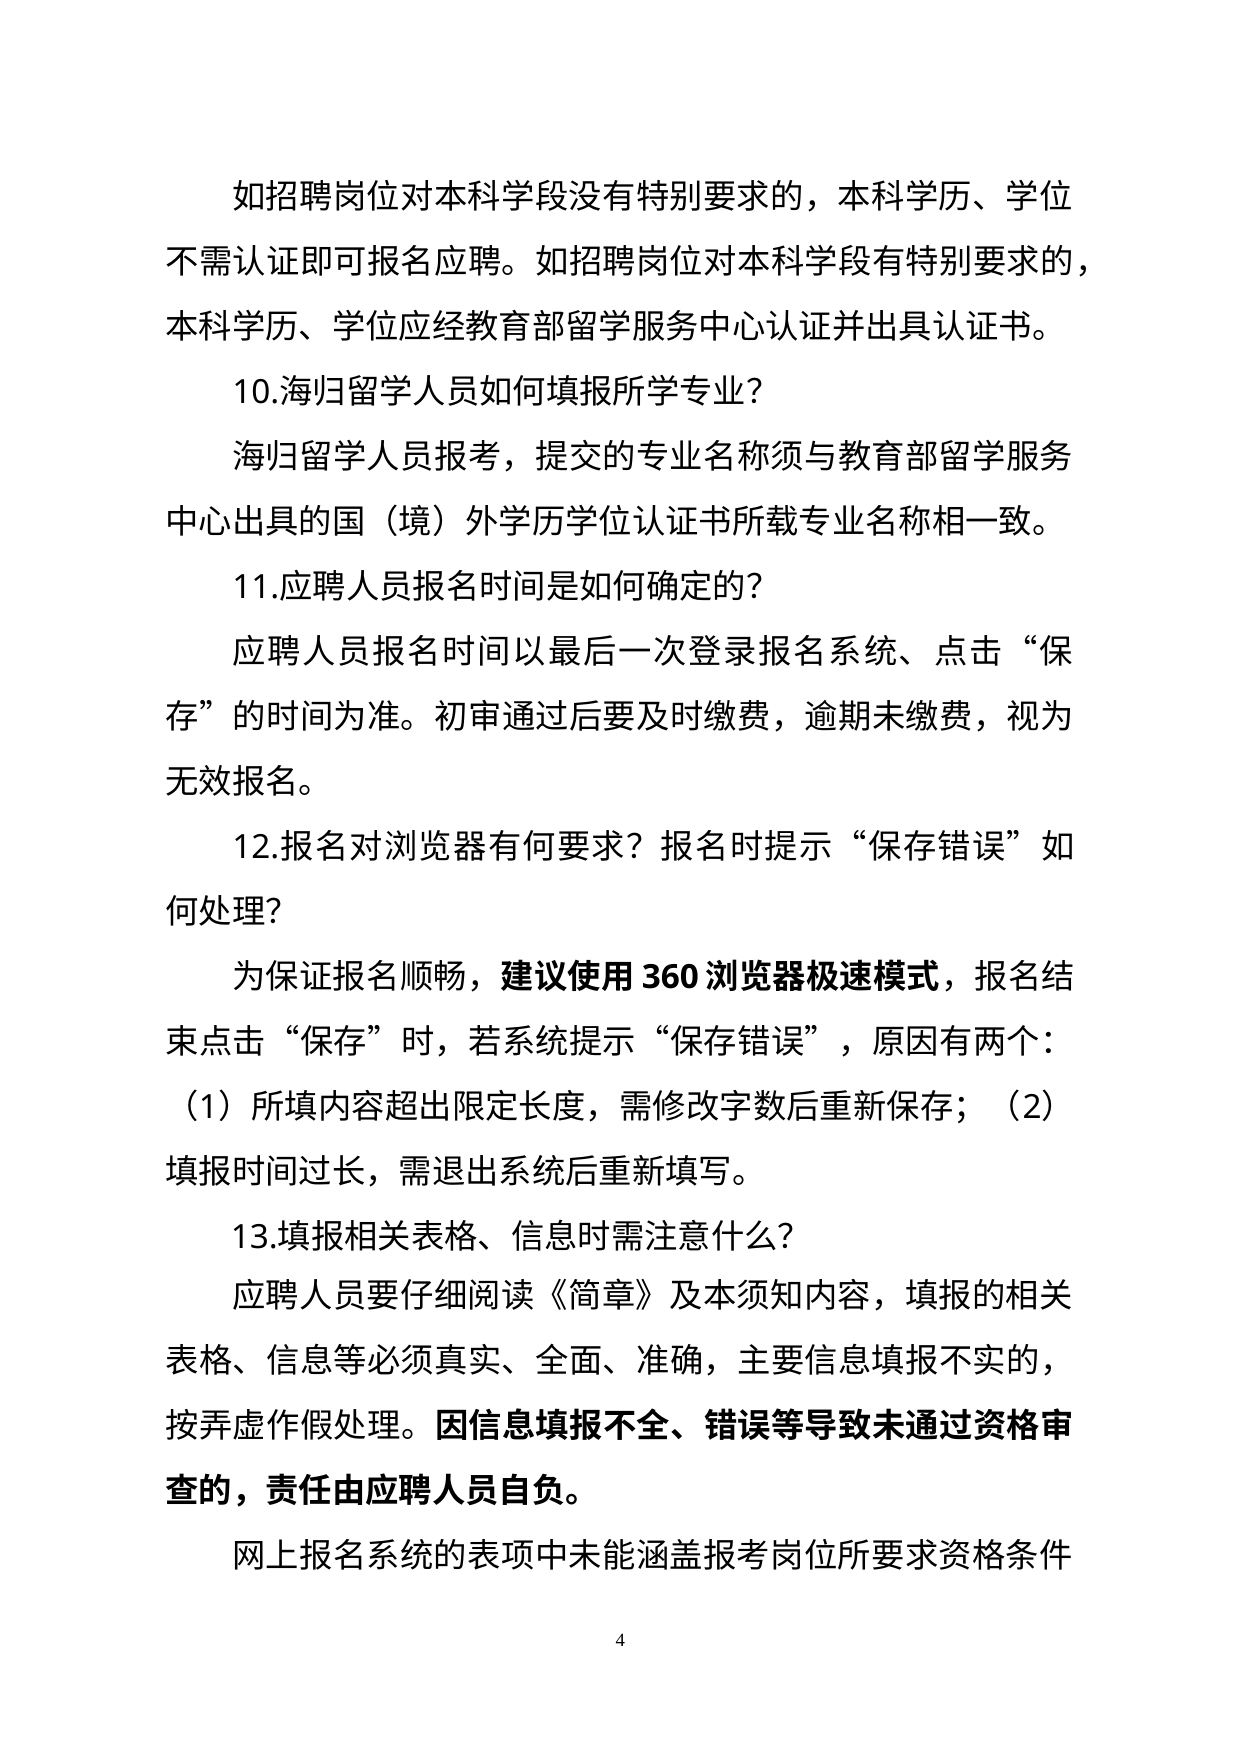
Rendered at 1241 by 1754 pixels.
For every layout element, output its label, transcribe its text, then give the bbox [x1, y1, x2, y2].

text 11.应聘人员报名时间是如何确定的？ [165, 552, 1075, 617]
text 应聘人员报名时间以最后一次登录报名系统、点击“保存”的时间为准。初审通过后要及时缴费，逾期未缴费，视为无效报名。 [165, 617, 1075, 812]
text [165, 1520, 1075, 1585]
text 如招聘岗位对本科学段没有特别要求的，本科学历、学位不需认证即可报名应聘。如招聘岗位对本科学段有特别要求的，本科学历、学位应经教育部留学服务中心认证并出具认证书。 [165, 162, 1075, 357]
text 12.报名对浏览器有何要求？报名时提示“保存错误”如何处理？ [165, 812, 1075, 942]
text 13.填报相关表格、信息时需注意什么？ [165, 1202, 1075, 1260]
text 海归留学人员报考，提交的专业名称须与教育部留学服务中心出具的国（境）外学历学位认证书所载专业名称相一致。 [165, 422, 1075, 552]
text 10.海归留学人员如何填报所学专业？ [165, 357, 1075, 422]
text 为保证报名顺畅，建议使用360浏览器极速模式，报名结束点击“保存”时，若系统提示“保存错误”，原因有两个：（1）所填内容超出限定长度，需修改字数后重新保存；（2）填报时间过长，需退出系统后重新填写。 [165, 942, 1075, 1202]
text 应聘人员要仔细阅读《简章》及本须知内容，填报的相关表格、信息等必须真实、全面、准确，主要信息填报不实的，按弄虚作假处理。因信息填报不全、错误等导致未通过资格审查的，责任由应聘人员自负。 [165, 1260, 1075, 1520]
